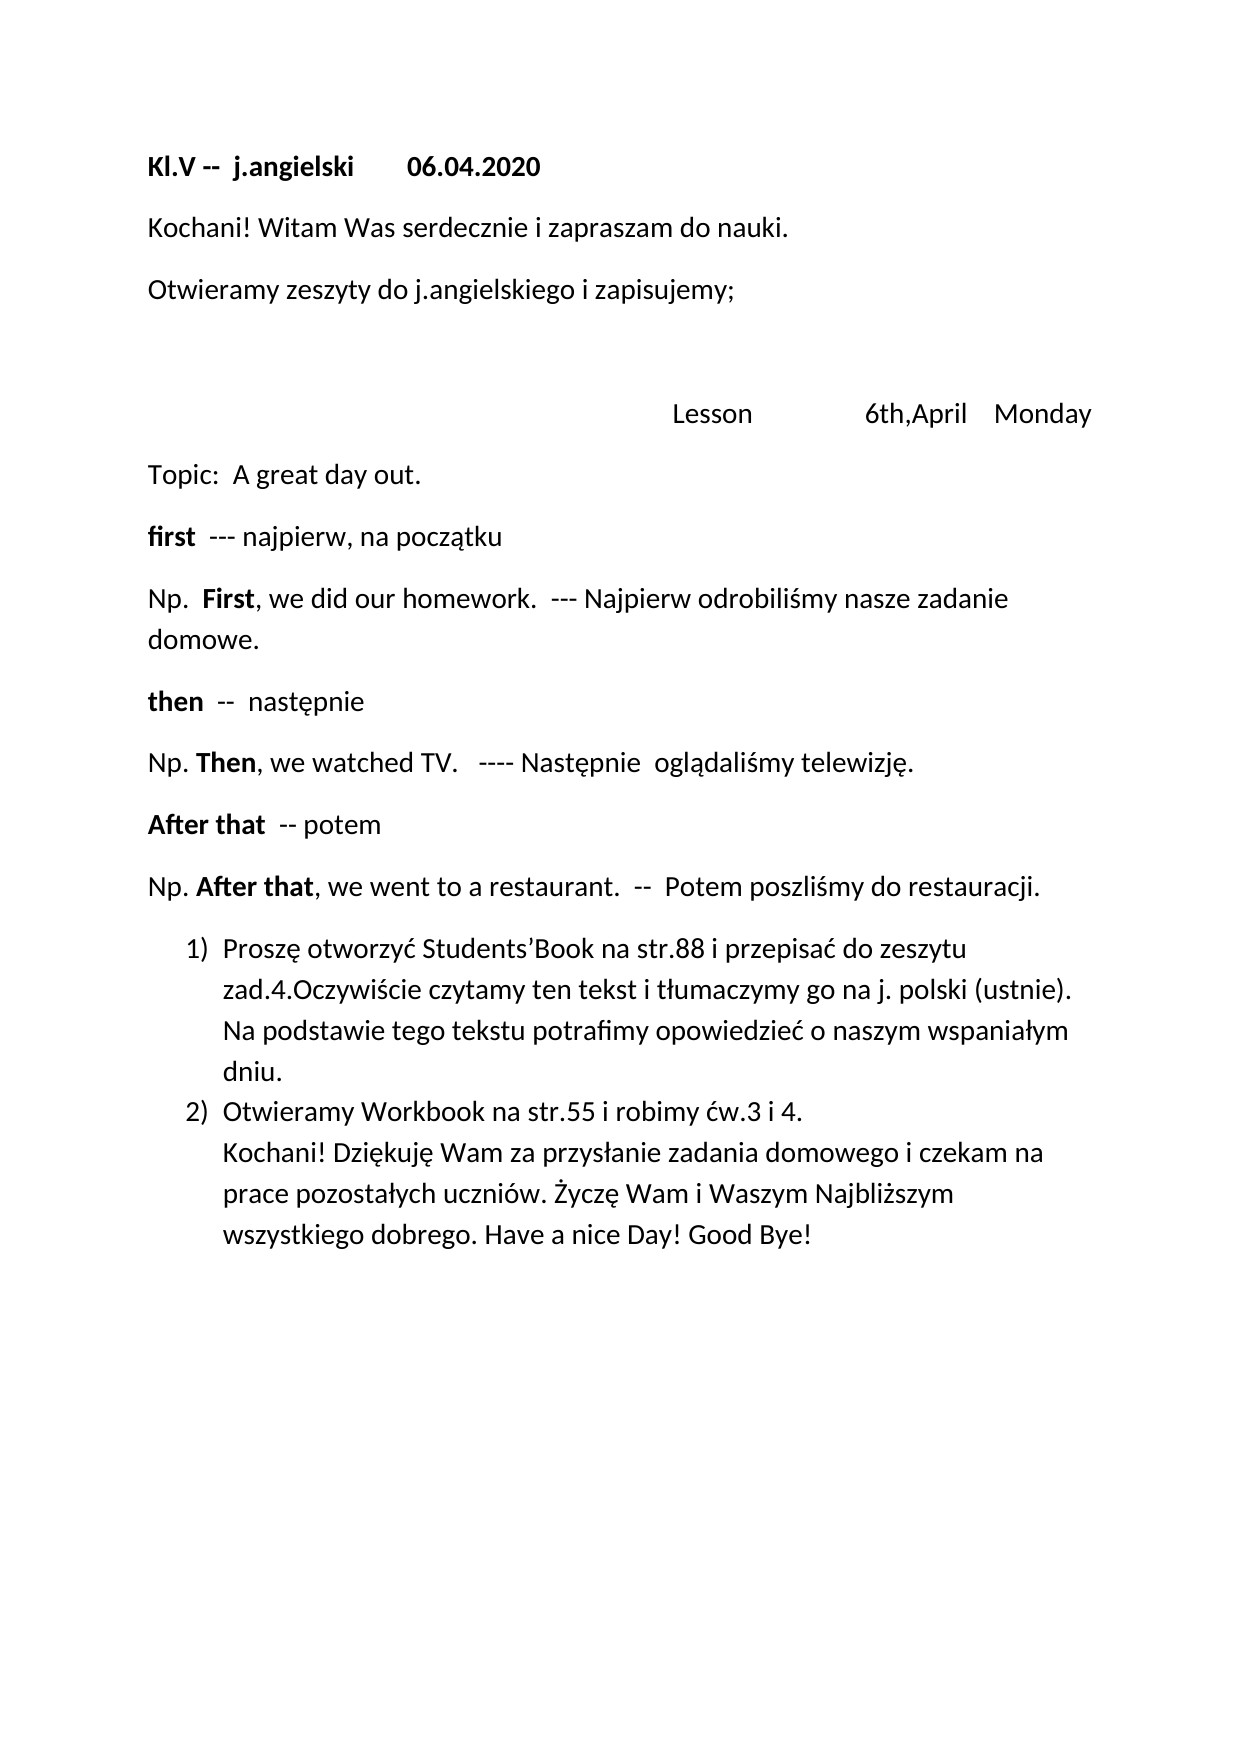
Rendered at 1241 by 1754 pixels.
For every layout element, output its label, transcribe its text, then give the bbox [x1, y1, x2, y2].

text Otwieramy zeszyty do j.angielskiego i zapisujemy; [148, 271, 1093, 307]
text Kochani! Witam Was serdecznie i zapraszam do nauki. [148, 209, 1093, 245]
text Lesson 6th,April Monday [148, 395, 1093, 430]
text Np. First, we did our homework. --- Najpierw odrobiliśmy nasze zadanie domowe. [148, 580, 1093, 657]
text Kl.V -- j.angielski 06.04.2020 [148, 148, 1093, 183]
text Np. Then, we watched TV. ---- Następnie oglądaliśmy telewizję. [148, 744, 1093, 780]
text first --- najpierw, na początku [148, 518, 1093, 554]
text then -- następnie [148, 683, 1093, 718]
text After that -- potem [148, 806, 1093, 842]
list Kochani! Dziękuję Wam za przysłanie zadania domowego i czekam na prace pozostałych uczniów. Życzę Wam i Waszym Najbliższym wszystkiego dobrego. Have a nice Day! Good Bye! [223, 1134, 1093, 1252]
text Topic: A great day out. [148, 456, 1093, 492]
list Proszę otworzyć Students’Book na str.88 i przepisać do zeszytu zad.4.Oczywiście czytamy ten tekst i tłumaczymy go na j. polski (ustnie). Na podstawie tego tekstu potrafimy opowiedzieć o naszym wspaniałym dniu. [185, 930, 1093, 1088]
list Otwieramy Workbook na str.55 i robimy ćw.3 i 4. [185, 1093, 1093, 1129]
text Np. After that, we went to a restaurant. -- Potem poszliśmy do restauracji. [148, 868, 1093, 904]
